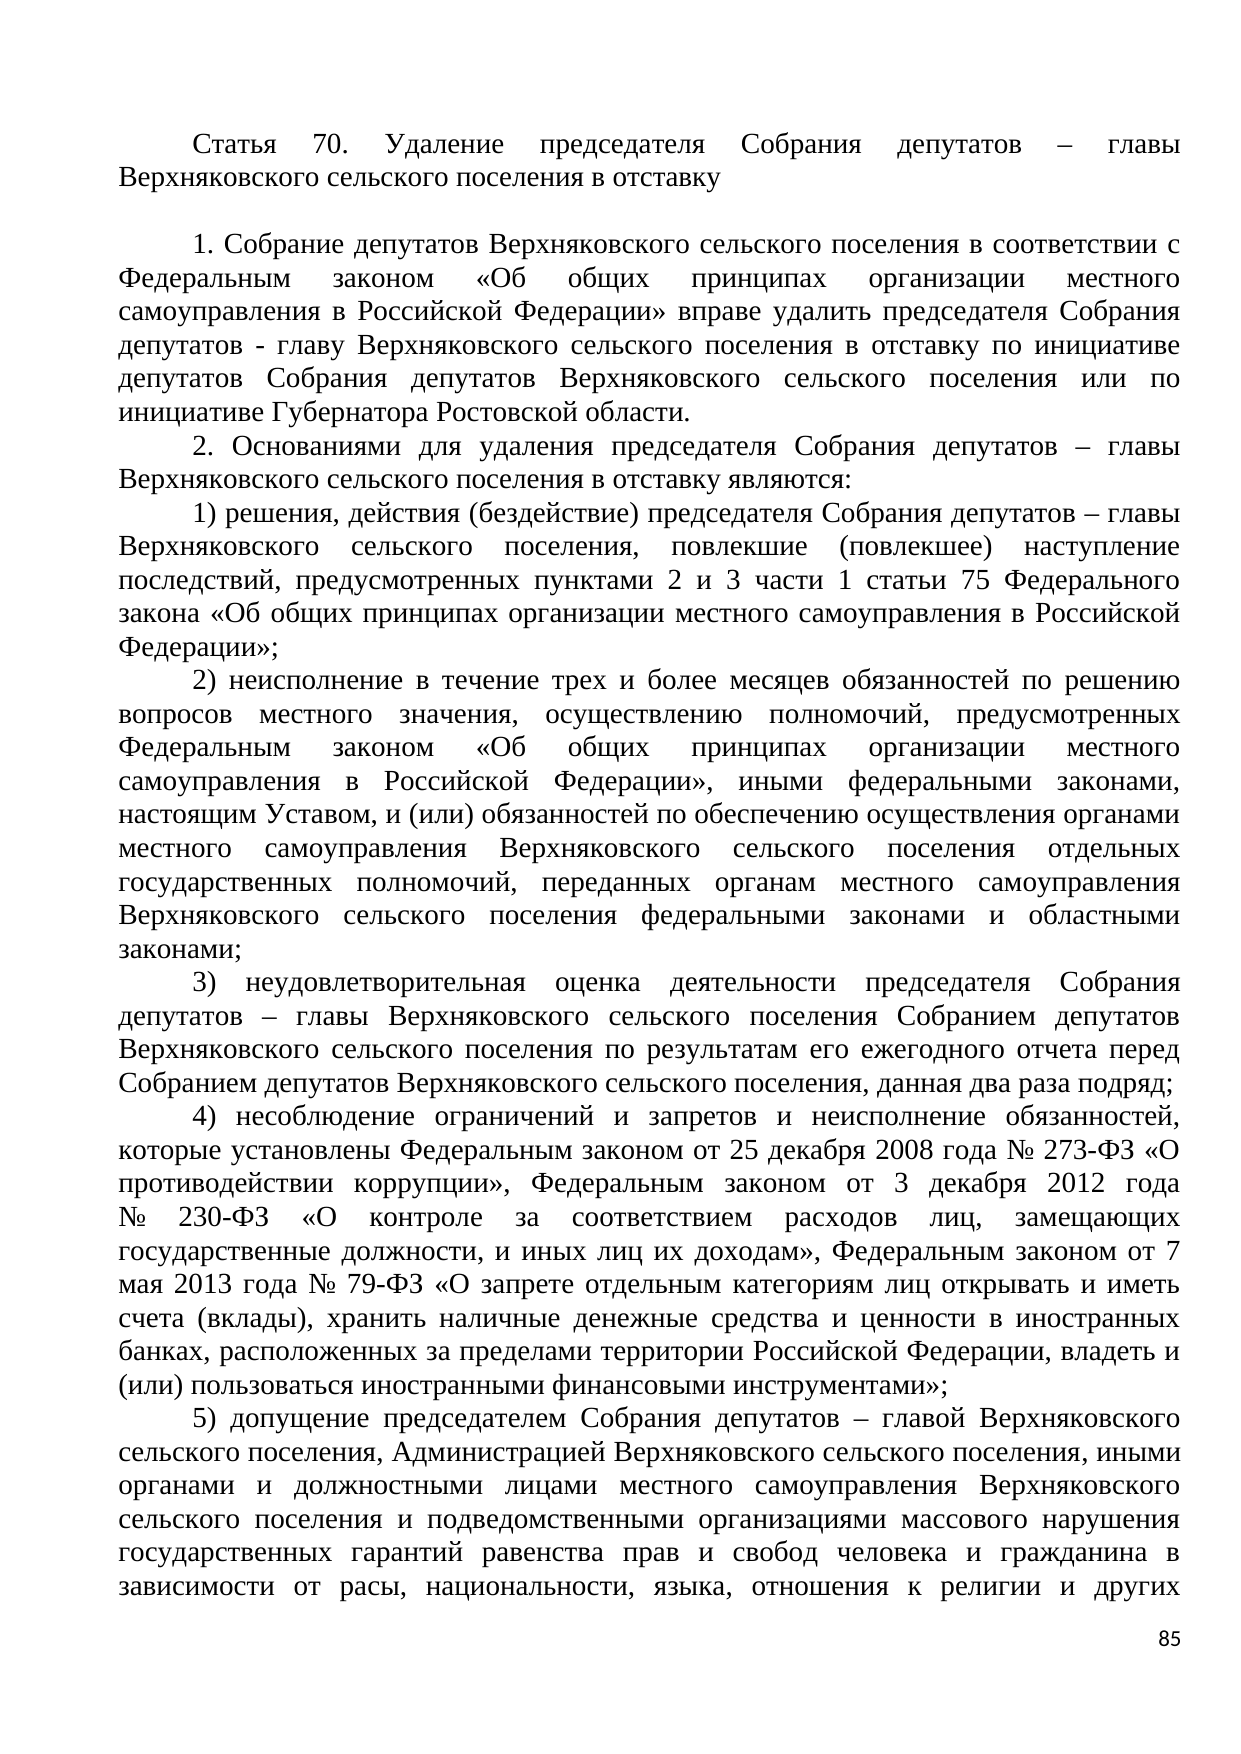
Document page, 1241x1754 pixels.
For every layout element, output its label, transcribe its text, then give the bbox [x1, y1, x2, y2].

text 2. Основаниями для удаления председателя Собрания депутатов – главы Верхняковского сельского поселения в отставку являются: [118, 428, 1181, 495]
text 3) неудовлетворительная оценка деятельности председателя Собрания депутатов – главы Верхняковского сельского поселения Собранием депутатов Верхняковского сельского поселения по результатам его ежегодного отчета перед Собранием депутатов Верхняковского сельского поселения, данная два раза подряд; [118, 964, 1181, 1098]
text 2) неисполнение в течение трех и более месяцев обязанностей по решению вопросов местного значения, осуществлению полномочий, предусмотренных Федеральным законом «Об общих принципах организации местного самоуправления в Российской Федерации», иными федеральными законами, настоящим Уставом, и (или) обязанностей по обеспечению осуществления органами местного самоуправления Верхняковского сельского поселения отдельных государственных полномочий, переданных органам местного самоуправления Верхняковского сельского поселения федеральными законами и областными законами; [118, 662, 1181, 964]
text 4) несоблюдение ограничений и запретов и неисполнение обязанностей, которые установлены Федеральным законом от 25 декабря 2008 года № 273-ФЗ «О противодействии коррупции», Федеральным законом от 3 декабря 2012 года № 230-ФЗ «О контроле за соответствием расходов лиц, замещающих государственные должности, и иных лиц их доходам», Федеральным законом от 7 мая 2013 года № 79-ФЗ «О запрете отдельным категориям лиц открывать и иметь счета (вклады), хранить наличные денежные средства и ценности в иностранных банках, расположенных за пределами территории Российской Федерации, владеть и (или) пользоваться иностранными финансовыми инструментами»; [118, 1098, 1181, 1400]
text 1. Собрание депутатов Верхняковского сельского поселения в соответствии с Федеральным законом «Об общих принципах организации местного самоуправления в Российской Федерации» вправе удалить председателя Собрания депутатов - главу Верхняковского сельского поселения в отставку по инициативе депутатов Собрания депутатов Верхняковского сельского поселения или по инициативе Губернатора Ростовской области. [118, 226, 1181, 428]
text 1) решения, действия (бездействие) председателя Собрания депутатов – главы Верхняковского сельского поселения, повлекшие (повлекшее) наступление последствий, предусмотренных пунктами 2 и 3 части 1 статьи 75 Федерального закона «Об общих принципах организации местного самоуправления в Российской Федерации»; [118, 495, 1181, 662]
text Статья 70. Удаление председателя Собрания депутатов – главы Верхняковского сельского поселения в отставку [118, 126, 1181, 193]
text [118, 1400, 1181, 1602]
